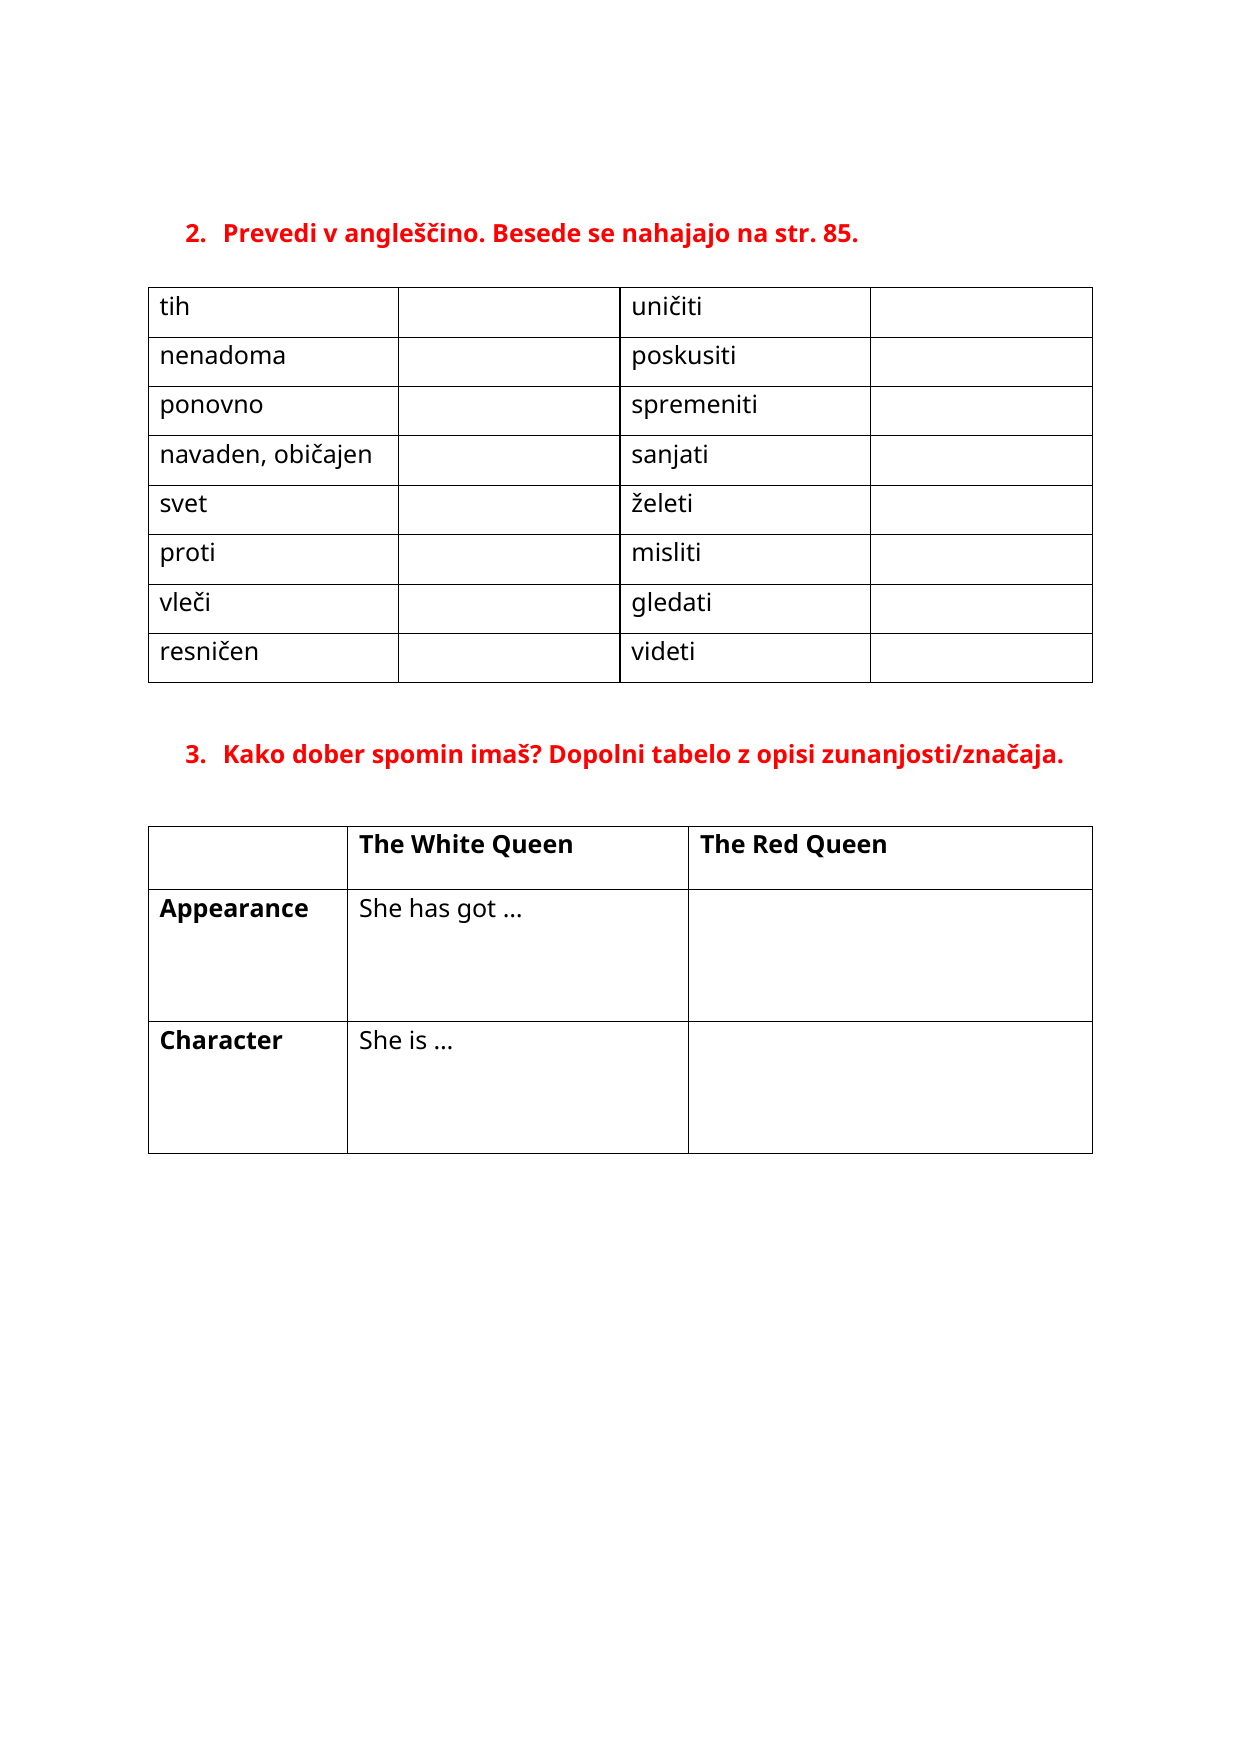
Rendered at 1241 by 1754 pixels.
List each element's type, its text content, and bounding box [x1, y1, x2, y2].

table_header [871, 288, 1092, 337]
table_cell Character [149, 1022, 347, 1153]
list Kako dober spomin imaš? Dopolni tabelo z opisi zunanjosti/značaja. [185, 737, 1093, 771]
table_cell [689, 890, 1092, 1021]
table_cell sanjati [621, 436, 870, 485]
table_header The Red Queen [689, 827, 1092, 889]
table_cell resničen [149, 634, 398, 682]
table_cell She has got … [348, 890, 688, 1021]
table_cell [871, 436, 1092, 485]
table_cell [399, 634, 619, 682]
table_cell videti [621, 634, 870, 682]
table_header tih [149, 288, 398, 337]
table_header [149, 827, 347, 889]
list Prevedi v angleščino. Besede se nahajajo na str. 85. [185, 215, 1093, 249]
table_cell [399, 535, 619, 583]
table_cell She is … [348, 1022, 688, 1153]
table_cell Appearance [149, 890, 347, 1021]
table_cell [399, 585, 619, 633]
table_cell [399, 486, 619, 534]
table_cell [871, 387, 1092, 435]
table_cell [871, 338, 1092, 386]
table_cell ponovno [149, 387, 398, 435]
table_cell poskusiti [621, 338, 870, 386]
table_cell nenadoma [149, 338, 398, 386]
table_cell gledati [621, 585, 870, 633]
table_cell želeti [621, 486, 870, 534]
table_cell navaden, običajen [149, 436, 398, 485]
table_cell [689, 1022, 1092, 1153]
table_cell [871, 486, 1092, 534]
table_cell vleči [149, 585, 398, 633]
table_cell [871, 535, 1092, 583]
table_cell svet [149, 486, 398, 534]
table_cell [399, 387, 619, 435]
table_header uničiti [621, 288, 870, 337]
table_header The White Queen [348, 827, 688, 889]
table_cell proti [149, 535, 398, 583]
table_cell misliti [621, 535, 870, 583]
table_cell spremeniti [621, 387, 870, 435]
table_cell [399, 338, 619, 386]
table_cell [871, 634, 1092, 682]
table_cell [871, 585, 1092, 633]
table_cell [399, 436, 619, 485]
table_header [399, 288, 619, 337]
